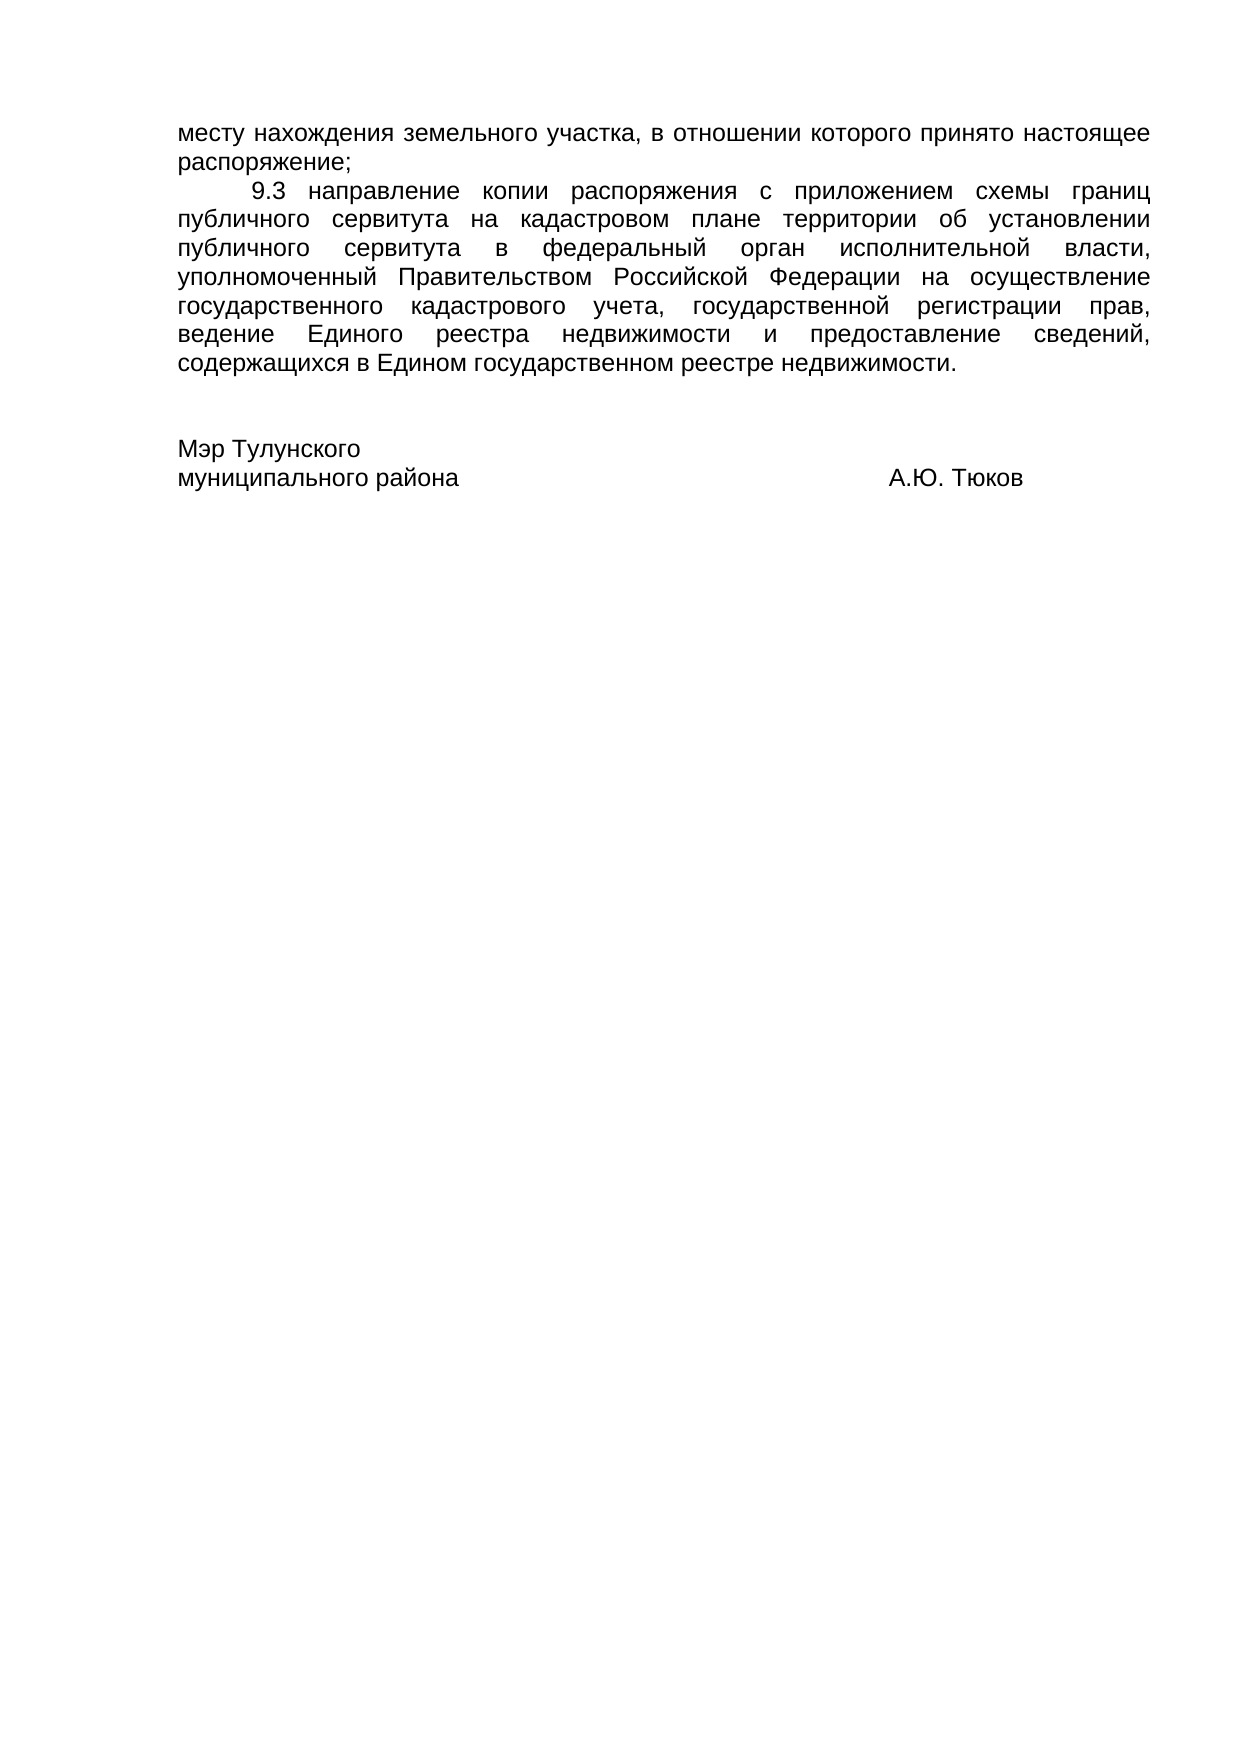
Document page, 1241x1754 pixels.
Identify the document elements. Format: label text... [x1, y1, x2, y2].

text Мэр Тулунского [177, 434, 1152, 463]
text 9.3 направление копии распоряжения с приложением схемы границ публичного сервитута на кадастровом плане территории об установлении публичного сервитута в федеральный орган исполнительной власти, уполномоченный Правительством Российской Федерации на осуществление государственного кадастрового учета, государственной регистрации прав, ведение Единого реестра недвижимости и предоставление сведений, содержащихся в Едином государственном реестре недвижимости. [177, 176, 1152, 377]
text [177, 118, 1152, 176]
text муниципального района А.Ю. Тюков [177, 463, 1152, 492]
